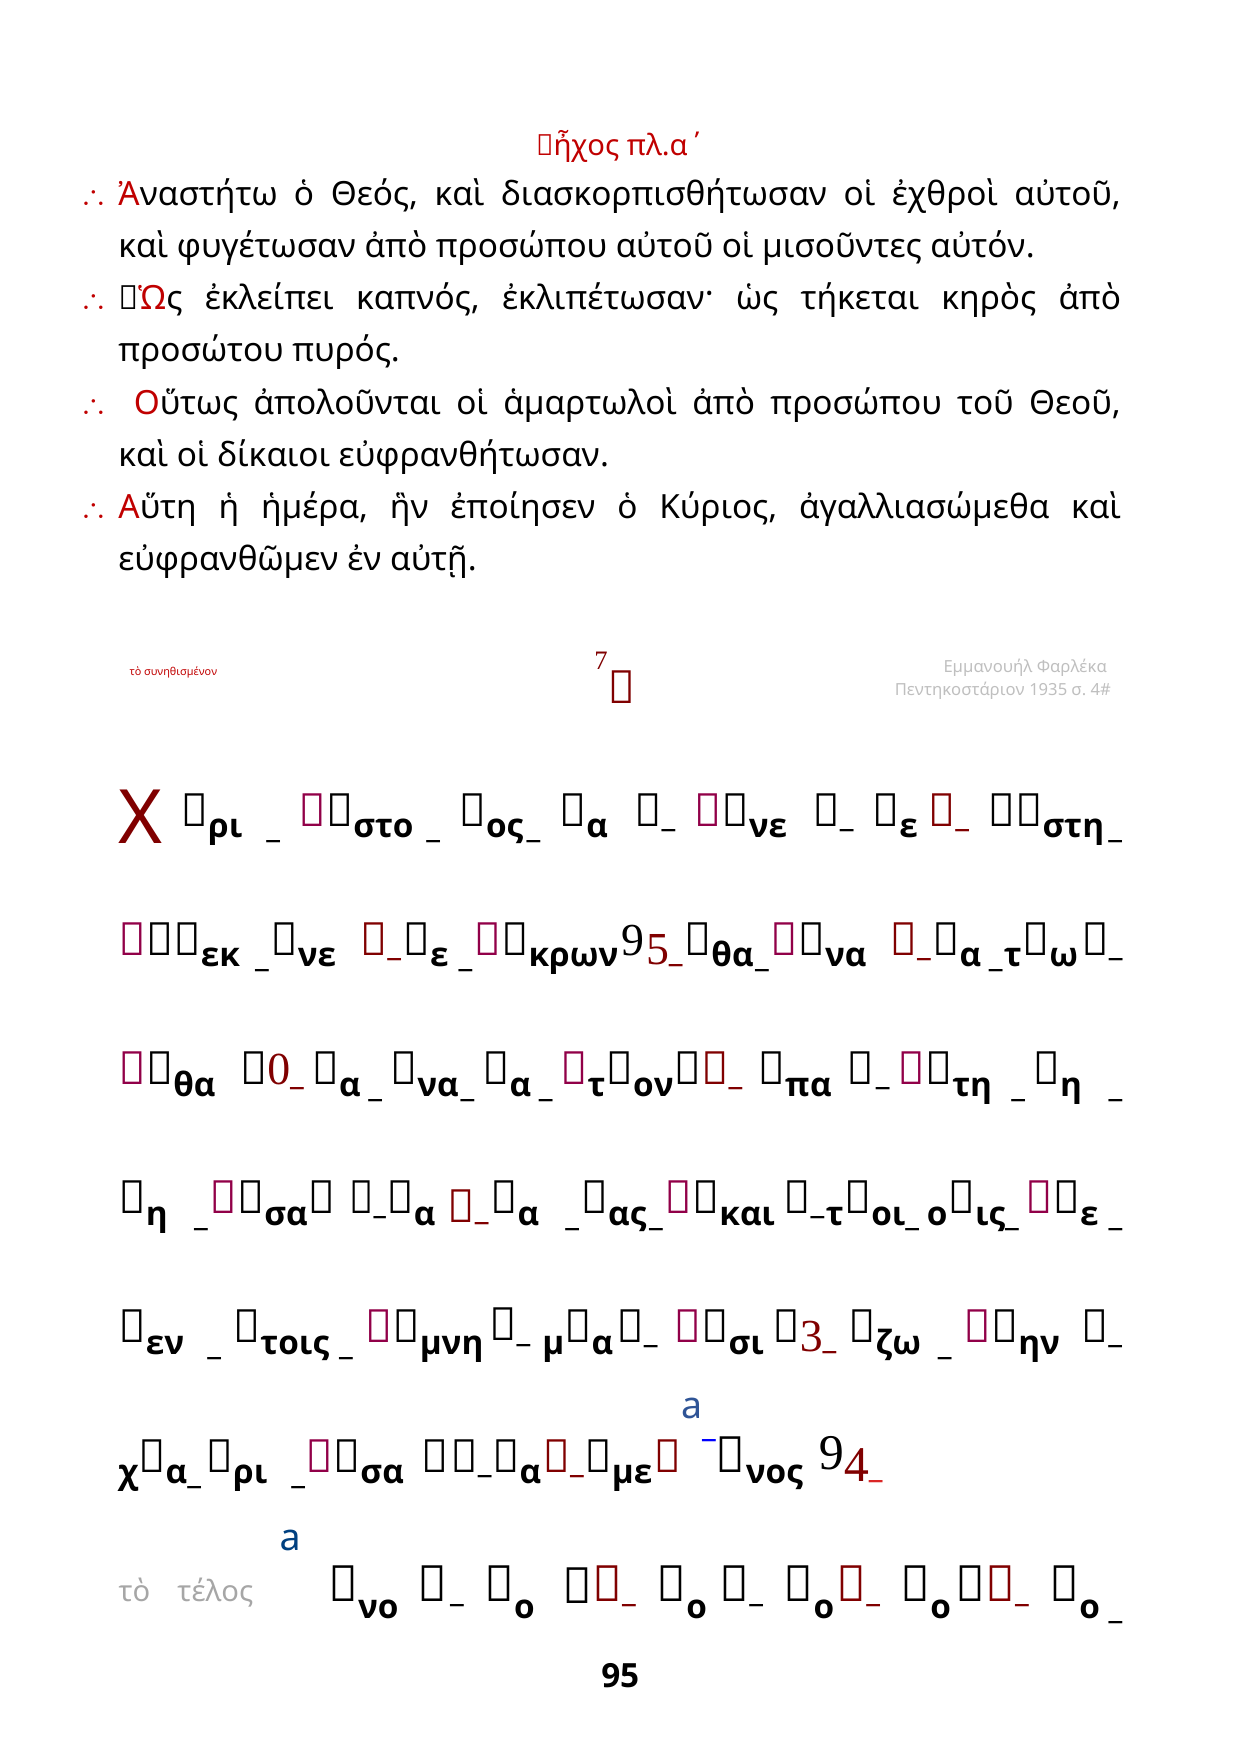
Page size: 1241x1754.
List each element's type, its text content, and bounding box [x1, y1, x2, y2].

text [118, 1498, 1122, 1627]
table_cell  [432, 609, 797, 723]
table_cell Εμμανουήλ Φαρλέκα Πεντηκοστάριον 1935 σ. 4# [797, 609, 1122, 723]
table_cell τὸ συνηθισμένον [118, 609, 432, 723]
text Χ ρι_ στο_ ος_ α_ νε_ ε_ στη_ εκ_ νε_ ε_ κρων_ θα_ να_ α_ τω_ θα_ α_ να_ α_ τον_ πα_ τη_ η_ η_ σα_.α_ α_ ας_ και_ τοι_ οις_ ε_ εν_ τοις_ μνη_ μα_ σι_ ζω_ ην_ χα_ ρι_ σα_ α_ μεa_νος_ [118, 723, 1122, 1498]
table_header ἦχος πλ.α΄ Ἀναστήτω ὁ Θεός, καὶ διασκορπισθήτωσαν οἱ ἐχθροὶ αὐτοῦ, καὶ φυγέτωσαν ἀπὸ προσώπου αὐτοῦ οἱ μισοῦντες αὐτόν. Ὡς ἐκλείπει καπνός, ἐκλιπέτωσαν· ὡς τήκεται κηρὸς ἀπὸ προσώτου πυρός. Οὕτως ἀπολοῦνται οἱ ἁμαρτωλοὶ ἀπὸ προσώπου τοῦ Θεοῦ, καὶ οἱ δίκαιοι εὐφρανθήτωσαν. Αὕτη ἡ ἡμέρα, ἣν ἐποίησεν ὁ Κύριος, ἀγαλλιασώμεθα καὶ εὐφρανθῶμεν ἐν αὐτῇ. [118, 118, 1122, 609]
